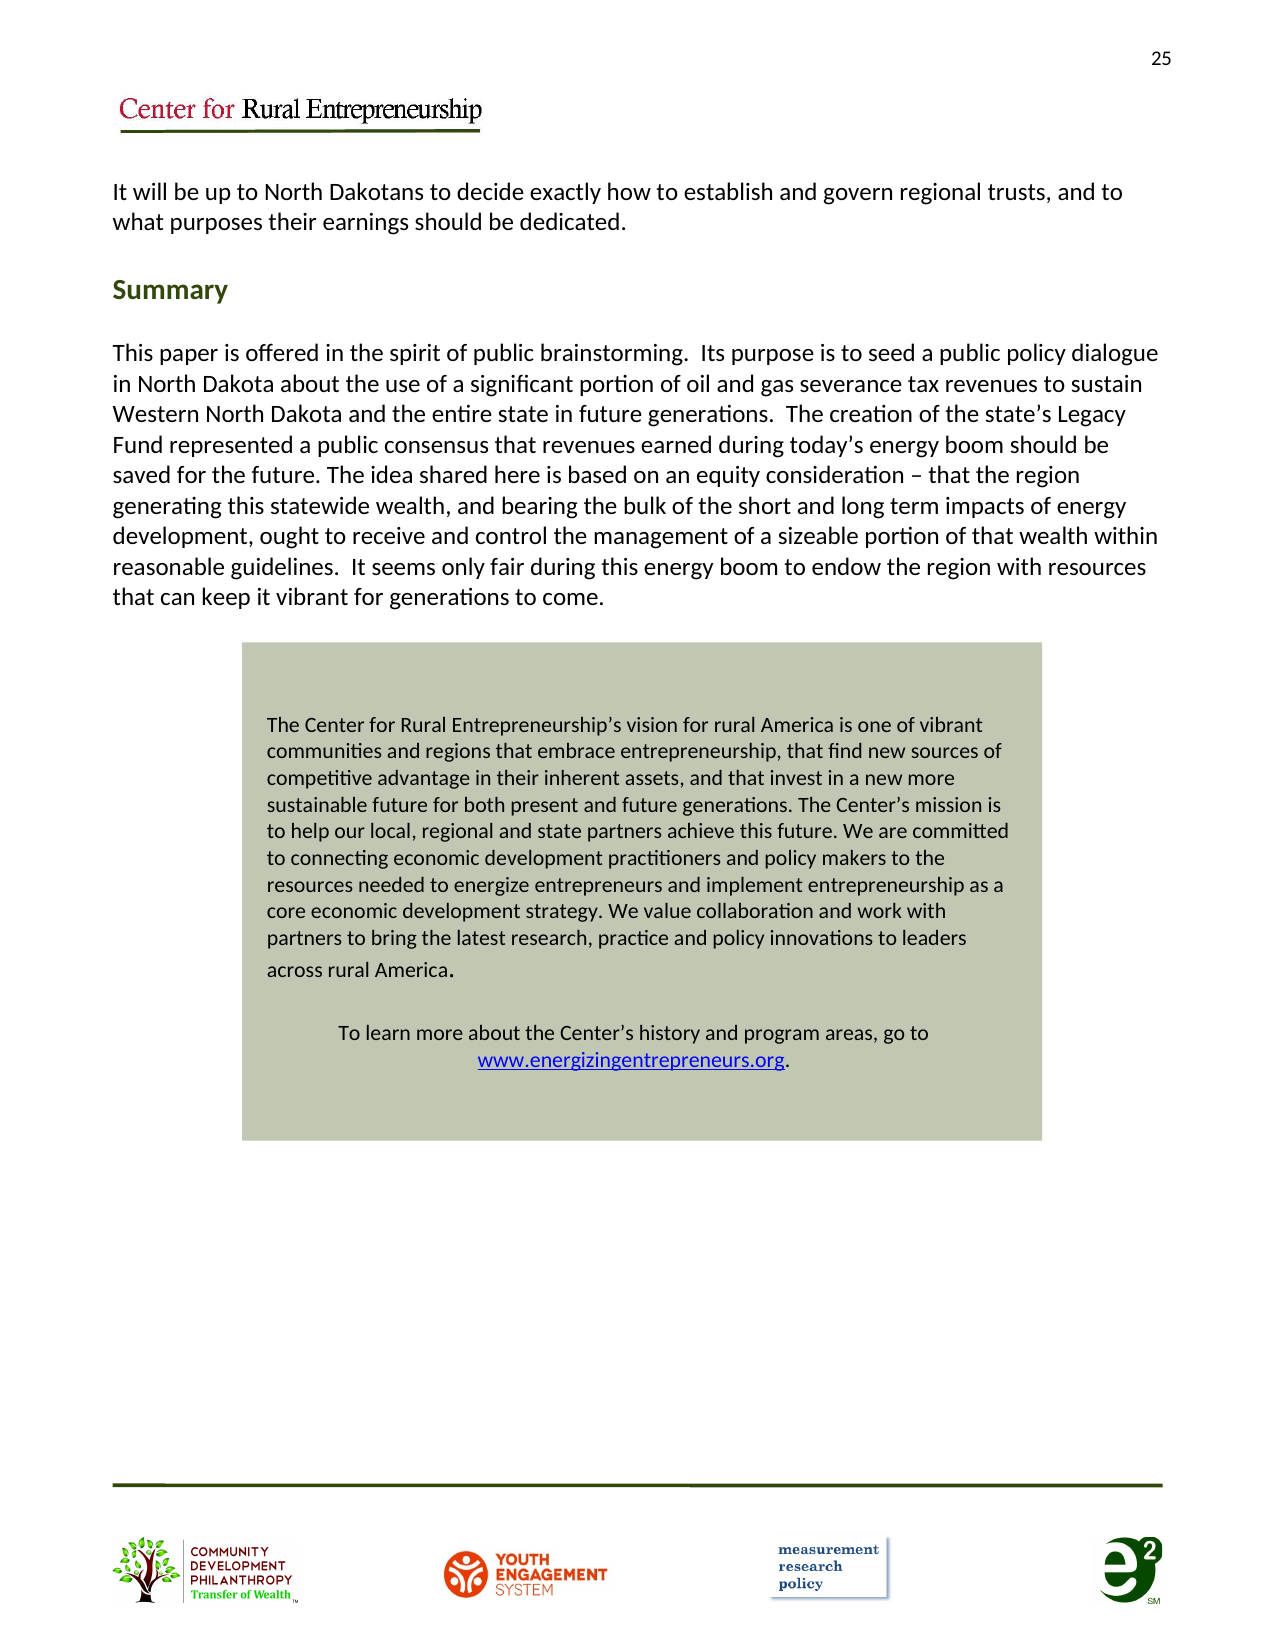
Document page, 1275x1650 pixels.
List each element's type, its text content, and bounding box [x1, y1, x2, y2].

text Summary [112, 271, 1172, 307]
picture [766, 1533, 893, 1603]
text This paper is offered in the spirit of public brainstorming. Its purpose is to seed a public policy dialogue in North Dakota about the use of a significant portion of oil and gas severance tax revenues to sustain Western North Dakota and the entire state in future generations. The creation of the state’s Legacy Fund represented a public consensus that revenues earned during today’s energy boom should be saved for the future. The idea shared here is based on an equity consideration – that the region generating this statewide wealth, and bearing the bulk of the short and long term impacts of energy development, ought to receive and control the management of a sizeable portion of that wealth within reasonable guidelines. It seems only fair during this energy boom to endow the region with resources that can keep it vibrant for generations to come. [112, 337, 1172, 612]
picture [1092, 1537, 1163, 1604]
picture [112, 70, 527, 146]
picture [112, 1537, 298, 1603]
picture [437, 1537, 613, 1616]
